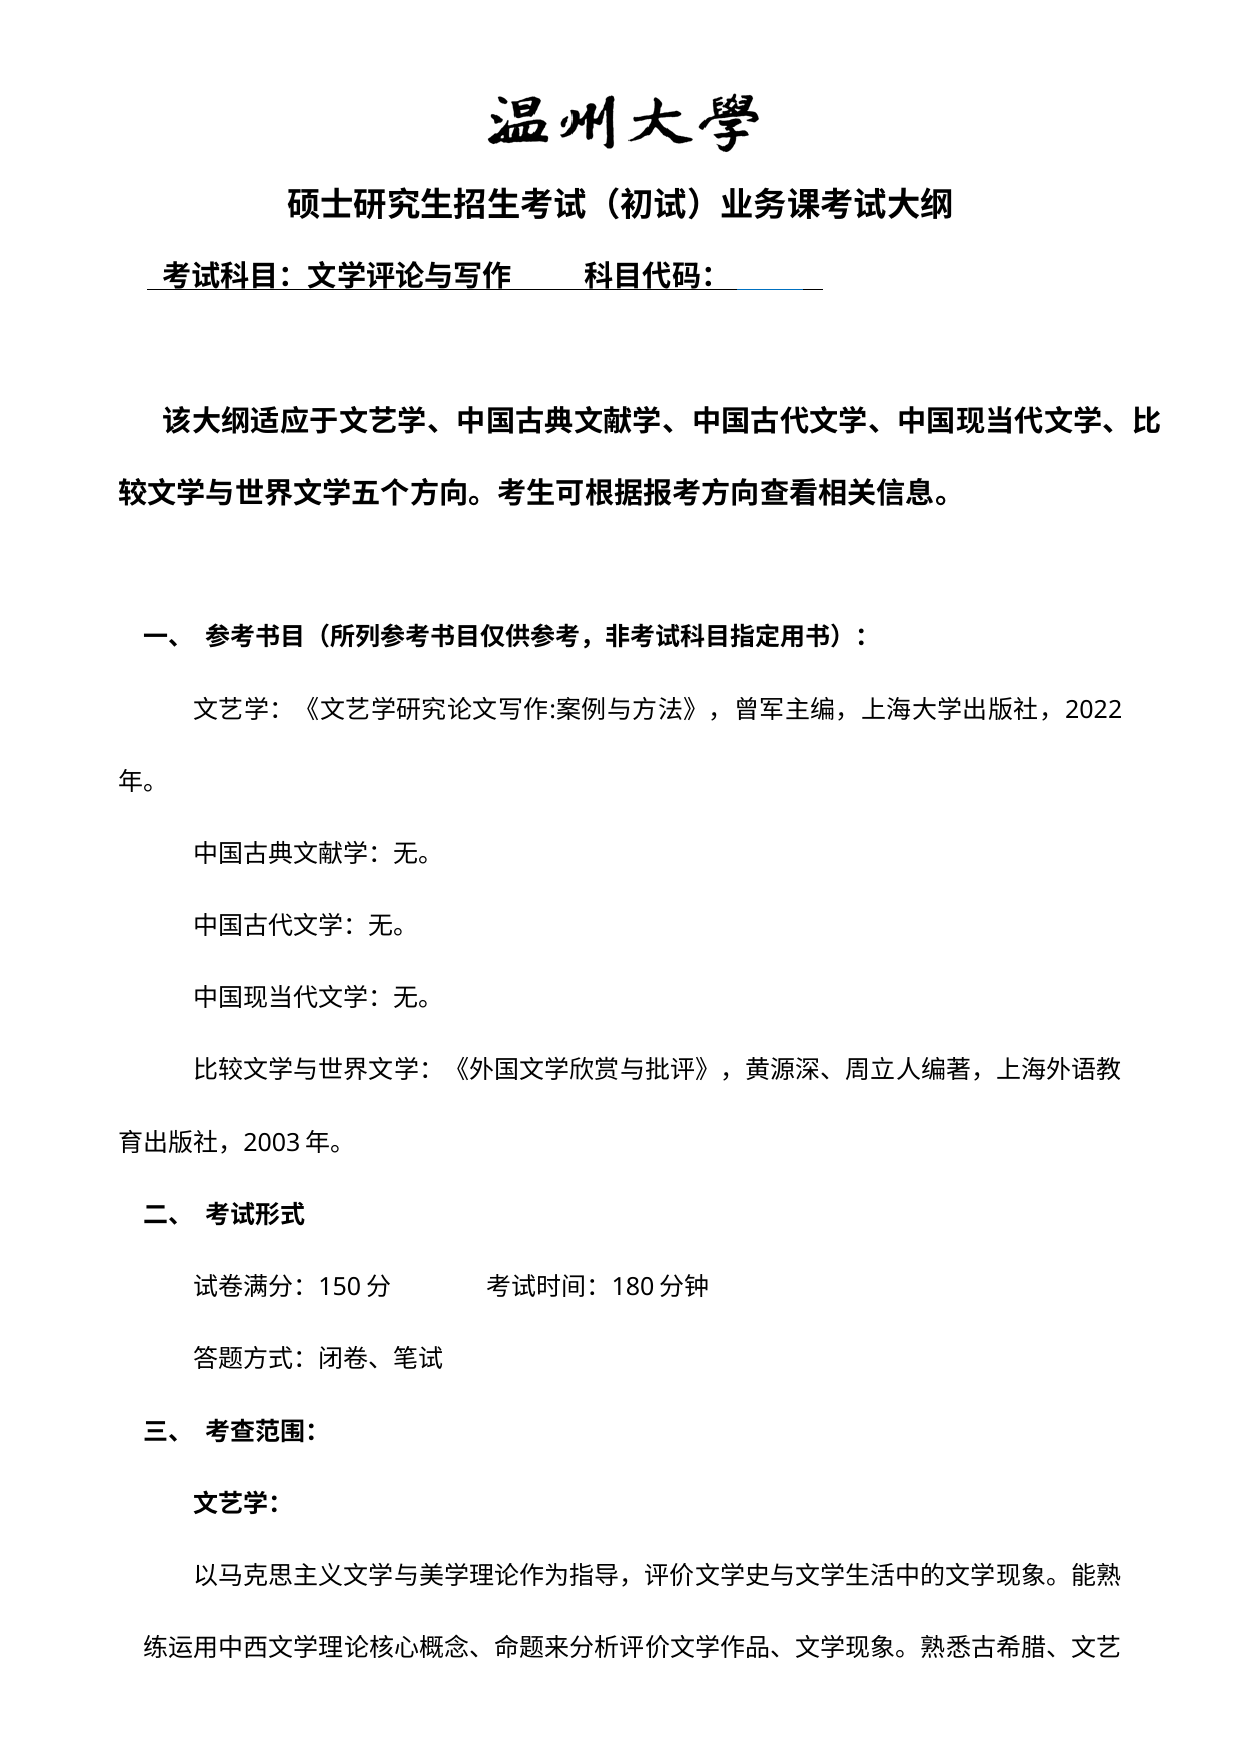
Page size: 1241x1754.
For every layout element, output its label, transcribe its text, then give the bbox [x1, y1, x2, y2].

picture [477, 93, 763, 153]
text 考试科目：文学评论与写作 科目代码： [118, 238, 1162, 310]
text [143, 1537, 1122, 1682]
text 该大纲适应于文艺学、中国古典文献学、中国古代文学、中国现当代文学、比较文学与世界文学五个方向。考生可根据报考方向查看相关信息。 [118, 382, 1162, 527]
list 参考书目（所列参考书目仅供参考，非考试科目指定用书）： [143, 599, 1122, 671]
text 硕士研究生招生考试（初试）业务课考试大纲 [118, 166, 1122, 238]
text 比较文学与世界文学：《外国文学欣赏与批评》，黄源深、周立人编著，上海外语教育出版社，2003年。 [118, 1032, 1122, 1176]
text 试卷满分：150分 考试时间：180分钟 [118, 1249, 1122, 1321]
text 中国古代文学：无。 [118, 888, 1122, 960]
text 答题方式：闭卷、笔试 [118, 1321, 1122, 1393]
text 中国古典文献学：无。 [118, 816, 1122, 888]
list 考查范围： [143, 1393, 1122, 1465]
text 文艺学： [143, 1465, 1122, 1537]
text 文艺学：《文艺学研究论文写作:案例与方法》，曾军主编，上海大学出版社，2022年。 [118, 671, 1122, 816]
list 考试形式 [143, 1176, 1122, 1249]
text 中国现当代文学：无。 [118, 960, 1122, 1032]
